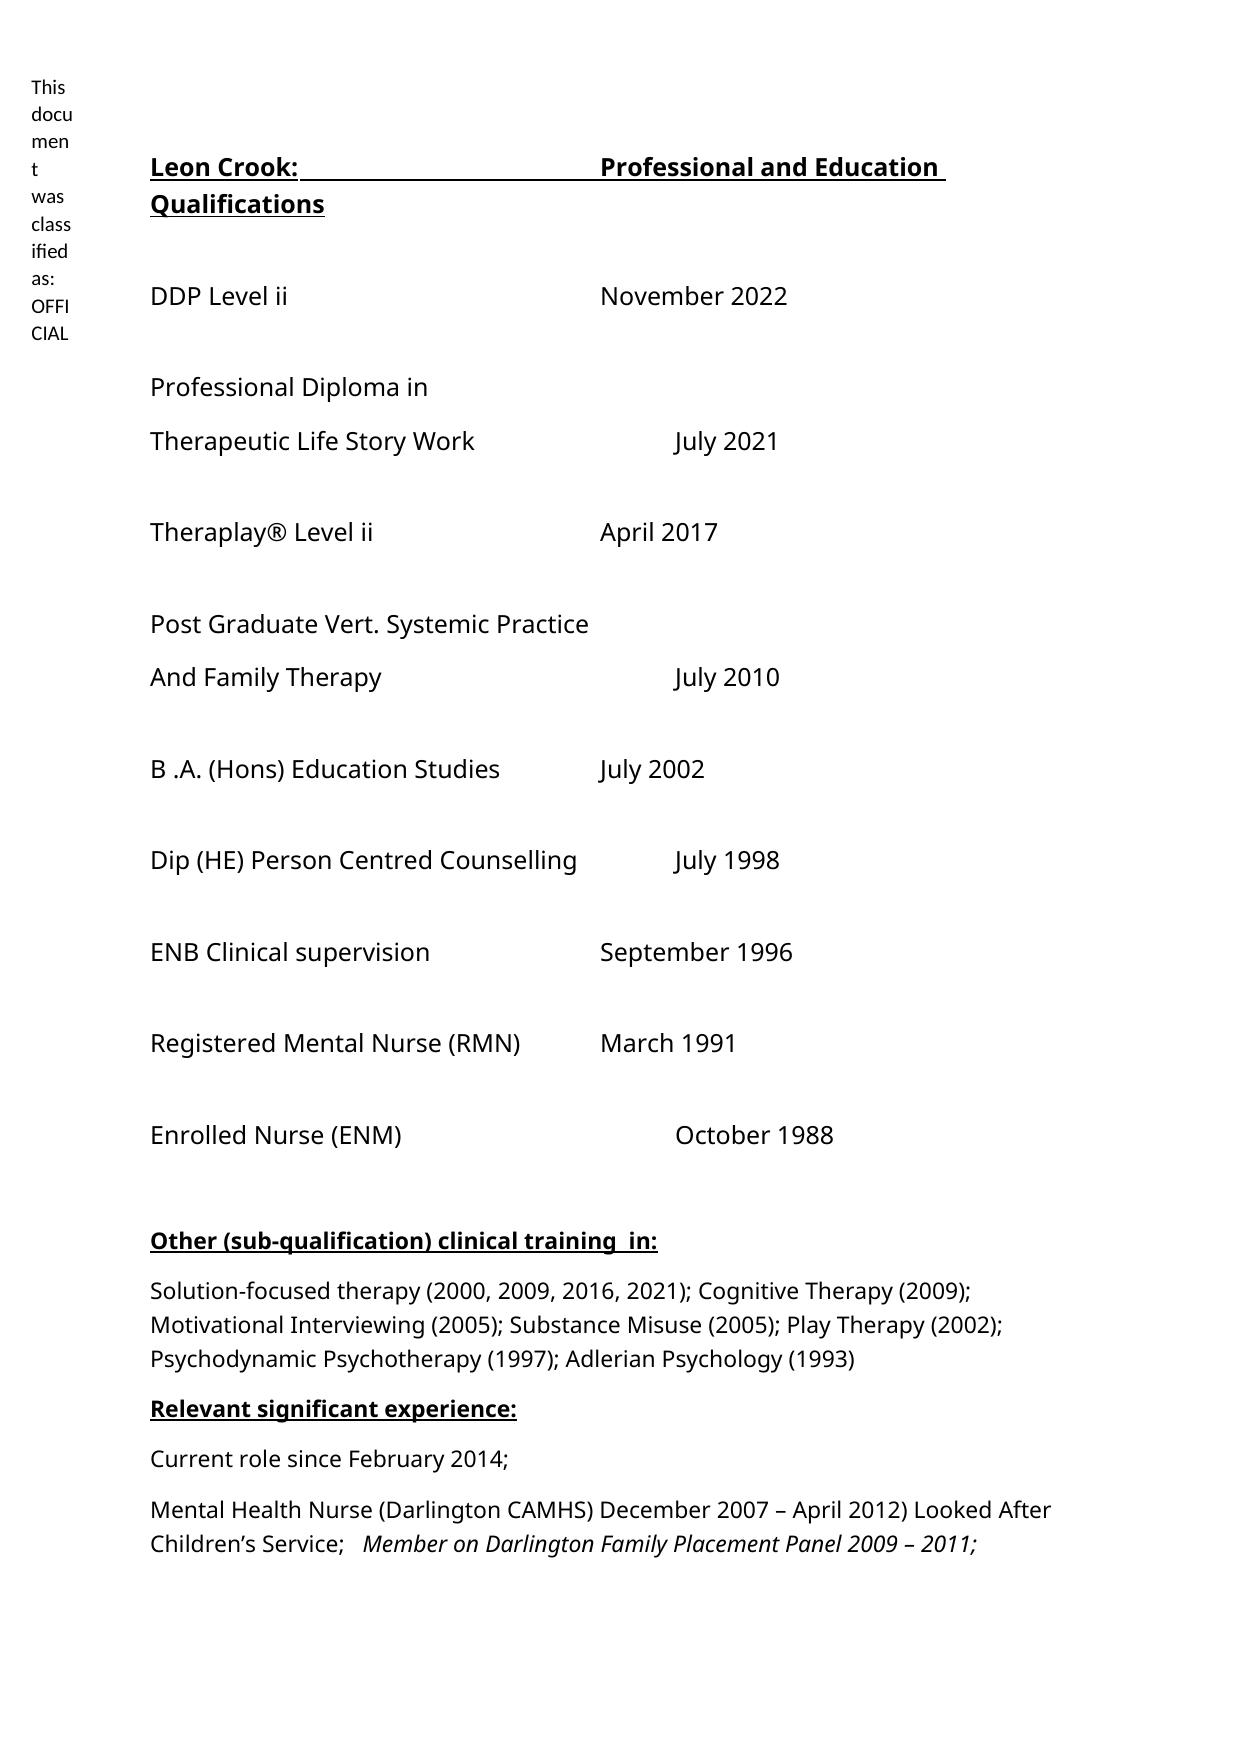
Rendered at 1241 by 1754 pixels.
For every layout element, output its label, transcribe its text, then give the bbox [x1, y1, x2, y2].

text Enrolled Nurse (ENM) October 1988 [150, 1118, 1090, 1152]
text Solution-focused therapy (2000, 2009, 2016, 2021); Cognitive Therapy (2009); Motivational Interviewing (2005); Substance Misuse (2005); Play Therapy (2002); Psychodynamic Psychotherapy (1997); Adlerian Psychology (1993) [150, 1275, 1090, 1374]
text Professional Diploma in [150, 370, 1090, 404]
text Post Graduate Vert. Systemic Practice [150, 606, 1090, 641]
text Relevant significant experience: [150, 1393, 1090, 1424]
text Leon Crook: Professional and Education Qualifications [150, 150, 1090, 221]
text ENB Clinical supervision September 1996 [150, 934, 1090, 969]
text DDP Level ii November 2022 [150, 278, 1090, 312]
text Theraplay® Level ii April 2017 [150, 515, 1090, 549]
text Registered Mental Nurse (RMN) March 1991 [150, 1026, 1090, 1060]
text Therapeutic Life Story Work July 2021 [150, 423, 1090, 457]
text Other (sub-qualification) clinical training in: [150, 1224, 1090, 1256]
text Current role since February 2014; [150, 1443, 1090, 1474]
text B .A. (Hons) Education Studies July 2002 [150, 751, 1090, 786]
text Dip (HE) Person Centred Counselling July 1998 [150, 843, 1090, 877]
text Mental Health Nurse (Darlington CAMHS) December 2007 – April 2012) Looked After Children’s Service; Member on Darlington Family Placement Panel 2009 – 2011; [150, 1494, 1090, 1559]
text And Family Therapy July 2010 [150, 660, 1090, 694]
